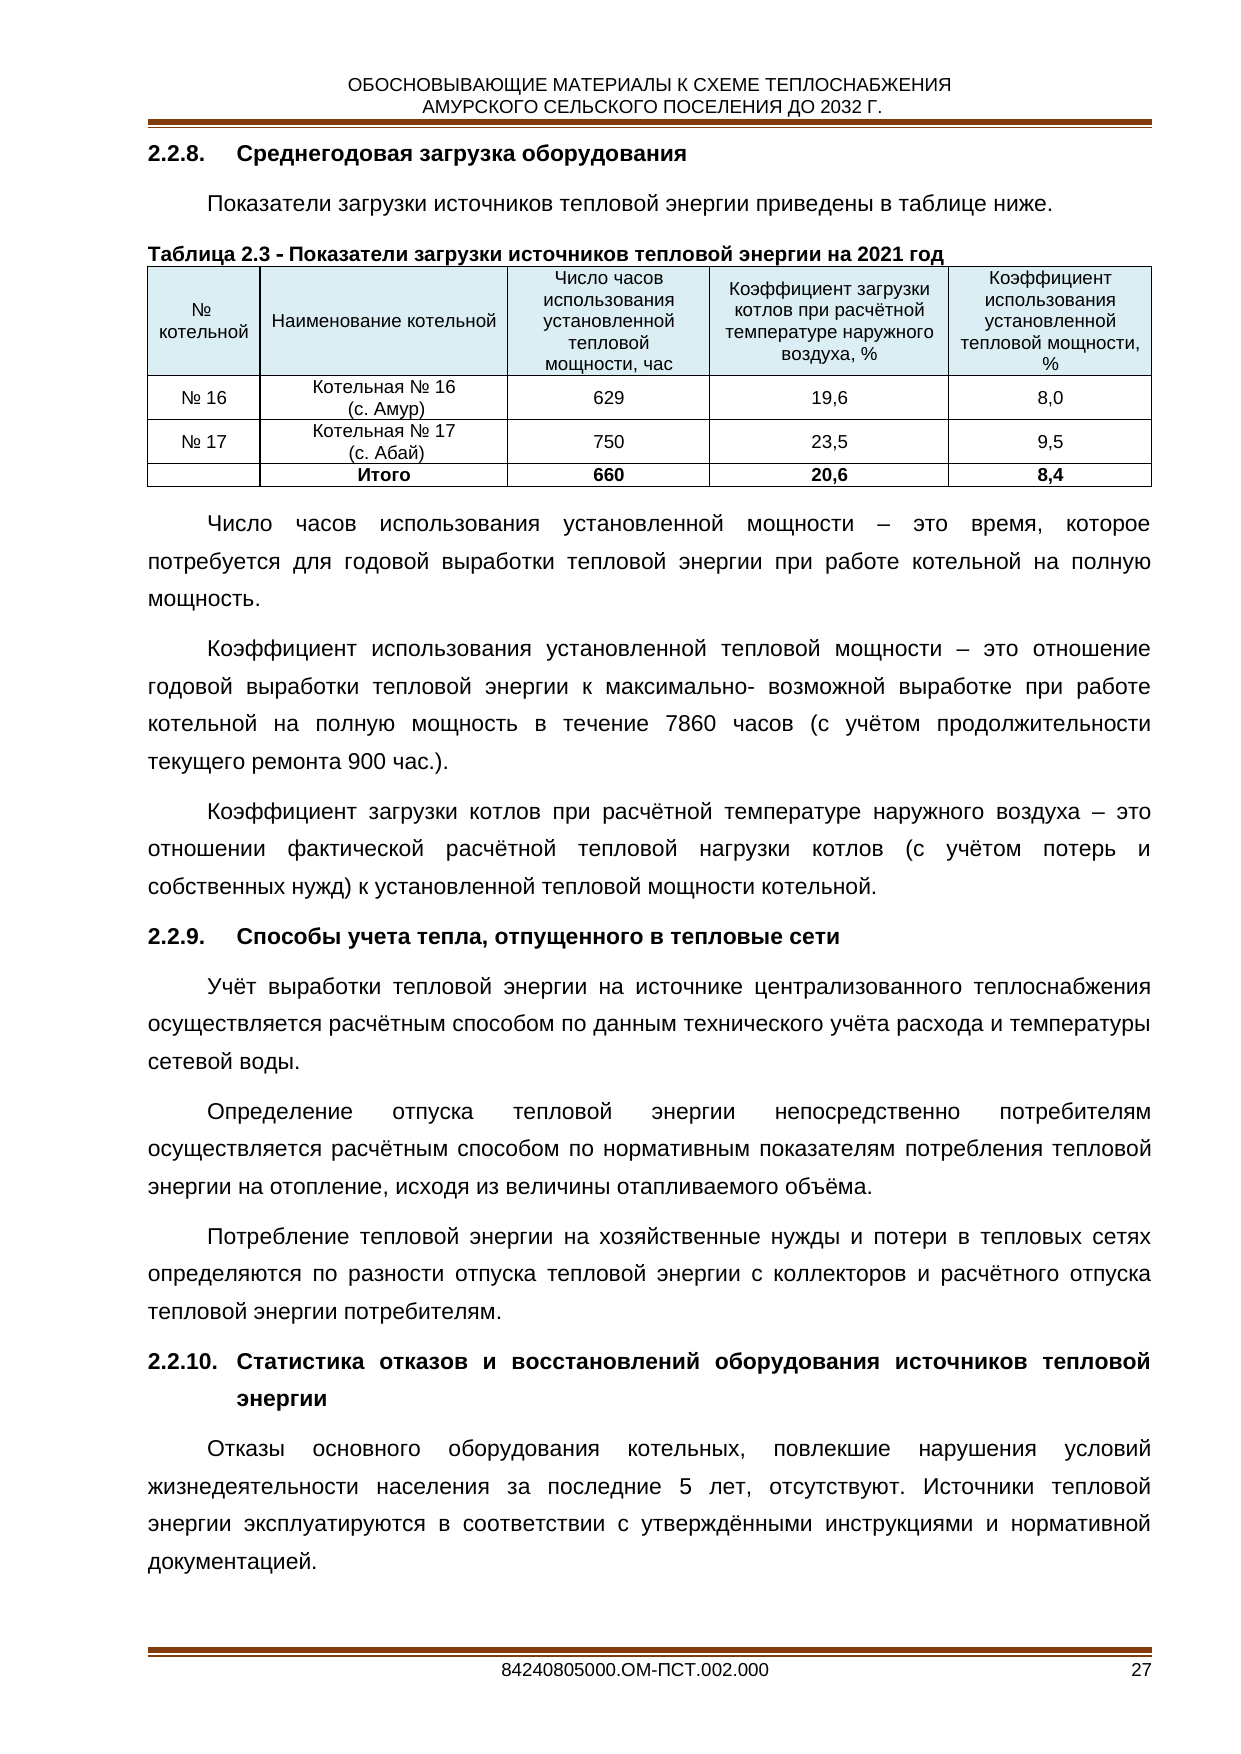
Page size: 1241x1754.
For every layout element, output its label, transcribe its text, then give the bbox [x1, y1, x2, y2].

table_cell 9,5 [949, 420, 1151, 463]
table_cell Котельная № 17 (с. Абай) [261, 420, 507, 463]
table_cell [148, 464, 259, 486]
table_header Коэффициент использования установленной тепловой мощности, % [949, 267, 1151, 375]
table_header Число часов использования установленной тепловой мощности, час [508, 267, 709, 375]
table_cell Котельная № 16 (с. Амур) [261, 376, 507, 419]
list Способы учета тепла, отпущенного в тепловые сети [148, 912, 1152, 949]
list Среднегодовая загрузка оборудования [148, 128, 1152, 166]
table_cell № 16 [148, 376, 259, 419]
text Определение отпуска тепловой энергии непосредственно потребителям осуществляется расчётным способом по нормативным показателям потребления тепловой энергии на отопление, исходя из величины отапливаемого объёма. [148, 1087, 1152, 1199]
table_cell 660 [508, 464, 709, 486]
table_cell 8,4 [949, 464, 1151, 486]
text Коэффициент загрузки котлов при расчётной температуре наружного воздуха – это отношении фактической расчётной тепловой нагрузки котлов (с учётом потерь и собственных нужд) к установленной тепловой мощности котельной. [148, 787, 1152, 899]
table_cell 750 [508, 420, 709, 463]
table_cell Итого [261, 464, 507, 486]
text Отказы основного оборудования котельных, повлекшие нарушения условий жизнедеятельности населения за последние 5 лет, отсутствуют. Источники тепловой энергии эксплуатируются в соответствии с утверждёнными инструкциями и нормативной документацией. [148, 1424, 1152, 1574]
text Число часов использования установленной мощности – это время, которое потребуется для годовой выработки тепловой энергии при работе котельной на полную мощность. [148, 499, 1152, 612]
table_cell 23,5 [710, 420, 948, 463]
text Потребление тепловой энергии на хозяйственные нужды и потери в тепловых сетях определяются по разности отпуска тепловой энергии с коллекторов и расчётного отпуска тепловой энергии потребителям. [148, 1212, 1152, 1324]
text Учёт выработки тепловой энергии на источнике централизованного теплоснабжения осуществляется расчётным способом по данным технического учёта расхода и температуры сетевой воды. [148, 962, 1152, 1074]
list Статистика отказов и восстановлений оборудования источников тепловой энергии [148, 1337, 1152, 1412]
table_cell 20,6 [710, 464, 948, 486]
text Показатели загрузки источников тепловой энергии приведены в таблице ниже. [148, 178, 1152, 216]
table_cell № 17 [148, 420, 259, 463]
table_cell 8,0 [949, 376, 1151, 419]
table_header № котельной [148, 267, 259, 375]
table_header Наименование котельной [261, 267, 507, 375]
text Таблица 2.3 Показатели загрузки источников тепловой энергии на 2021 год [148, 228, 1152, 266]
table_cell 19,6 [710, 376, 948, 419]
table_header Коэффициент загрузки котлов при расчётной температуре наружного воздуха, % [710, 267, 948, 375]
table_cell 629 [508, 376, 709, 419]
text Коэффициент использования установленной тепловой мощности – это отношение годовой выработки тепловой энергии к максимально- возможной выработке при работе котельной на полную мощность в течение 7860 часов (с учётом продолжительности текущего ремонта 900 час.). [148, 624, 1152, 774]
